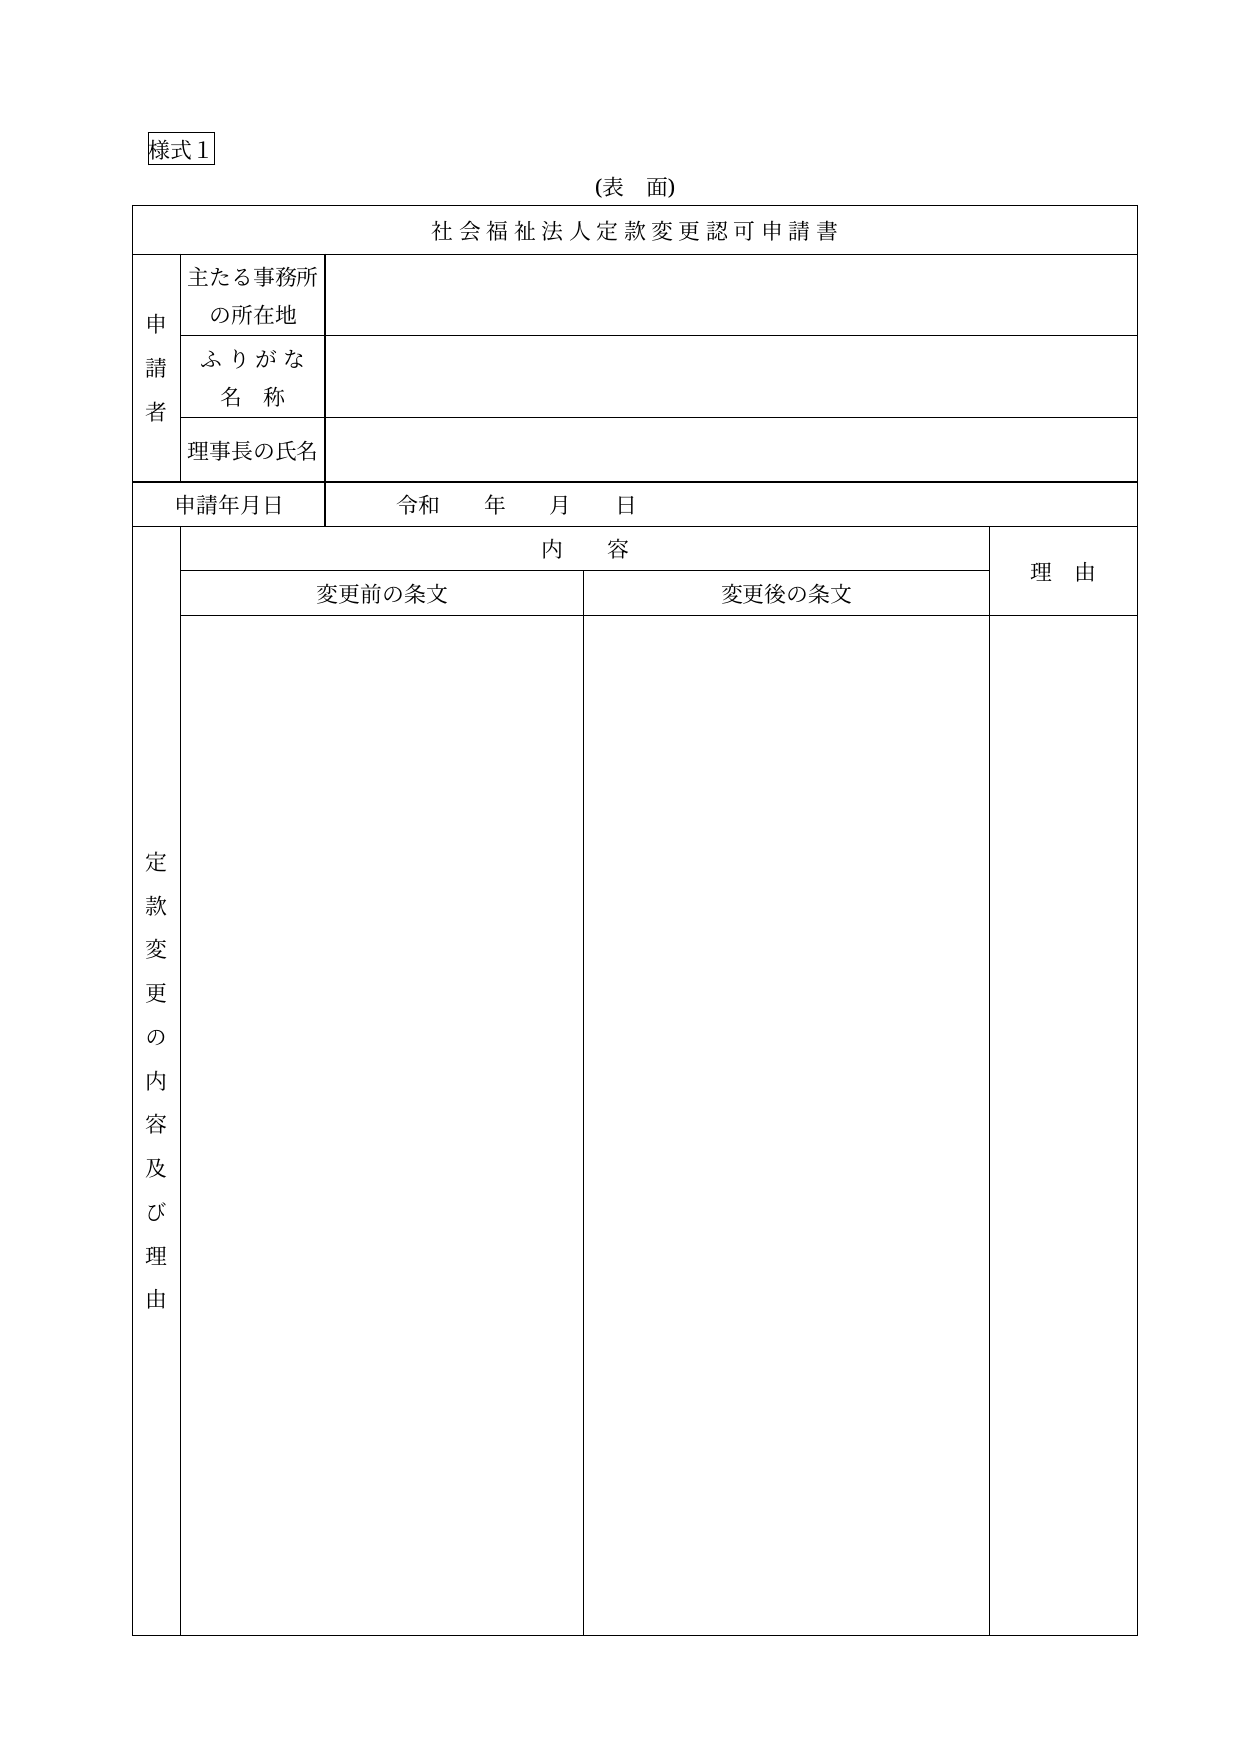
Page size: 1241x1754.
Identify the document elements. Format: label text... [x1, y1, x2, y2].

table_cell 変更後の条文 [584, 571, 989, 614]
table_cell 定 款 変 更 の 内 容 及 び 理 由 [133, 527, 180, 1634]
table_cell 理 由 [990, 527, 1137, 614]
text (表 面) [148, 167, 1122, 205]
table_cell [990, 616, 1137, 1634]
table_cell 申 請 者 [133, 255, 180, 481]
table_cell [181, 616, 583, 1634]
table_cell 主たる事務所 の所在地 [181, 255, 324, 335]
table_cell [326, 255, 1137, 335]
table_cell [584, 616, 989, 1634]
table_header 社 会 福 祉 法 人 定 款 変 更 認 可 申 請 書 [133, 206, 1137, 253]
table_cell [326, 336, 1137, 417]
table_cell 変更前の条文 [181, 571, 583, 614]
text 様式１ [148, 130, 1122, 167]
table_cell 内 容 [181, 527, 989, 570]
table_cell 申請年月日 [133, 483, 324, 526]
table_cell ふ り が な 名 称 [181, 336, 324, 417]
table_cell 令和 年 月 日 [326, 483, 1137, 526]
table_cell 理事長の氏名 [181, 418, 324, 481]
table_cell [326, 418, 1137, 481]
